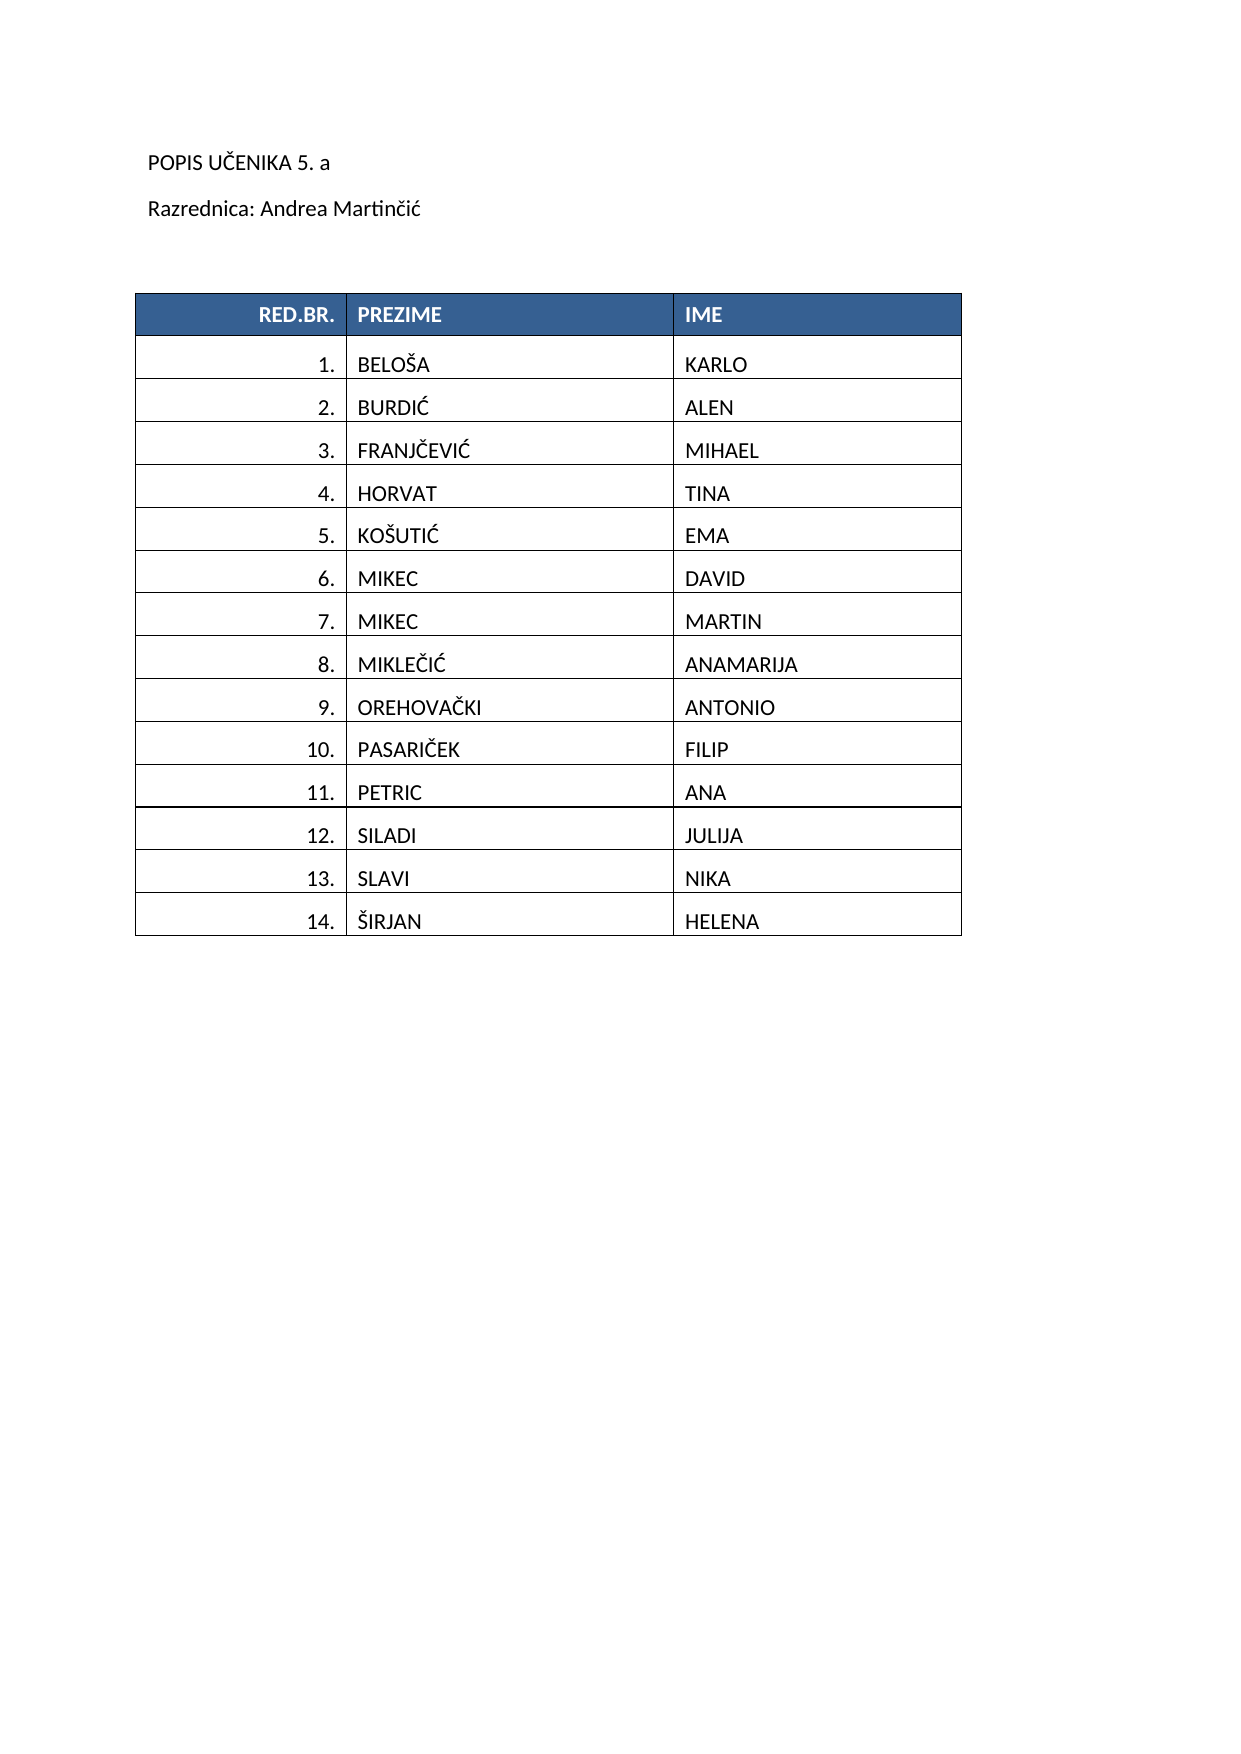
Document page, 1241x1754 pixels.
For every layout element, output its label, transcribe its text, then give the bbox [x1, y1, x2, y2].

table_cell 6. [136, 551, 346, 592]
table_cell KARLO [674, 336, 961, 378]
table_cell ALEN [674, 379, 961, 421]
table_cell 9. [136, 679, 346, 721]
table_cell 11. [136, 765, 346, 806]
table_cell 14. [136, 893, 346, 935]
table_cell BELOŠA [347, 336, 673, 378]
table_cell 7. [136, 593, 346, 635]
table_cell HORVAT [347, 465, 673, 507]
table_cell ANA [674, 765, 961, 806]
table_cell ŠIRJAN [347, 893, 673, 935]
table_header PREZIME [347, 294, 673, 335]
table_cell SLAVI [347, 850, 673, 892]
table_cell MIKLEČIĆ [347, 636, 673, 678]
text POPIS UČENIKA 5. a [148, 148, 1093, 176]
table_cell TINA [674, 465, 961, 507]
text Razrednica: Andrea Martinčić [148, 194, 1093, 222]
table_cell MIKEC [347, 551, 673, 592]
table_cell HELENA [674, 893, 961, 935]
table_cell OREHOVAČKI [347, 679, 673, 721]
table_cell 8. [136, 636, 346, 678]
table_cell MIKEC [347, 593, 673, 635]
table_cell PETRIC [347, 765, 673, 806]
table_cell 2. [136, 379, 346, 421]
table_header RED.BR. [136, 294, 346, 335]
table_cell MARTIN [674, 593, 961, 635]
table_cell KOŠUTIĆ [347, 508, 673, 549]
table_cell ANTONIO [674, 679, 961, 721]
table_cell BURDIĆ [347, 379, 673, 421]
table_header IME [674, 294, 961, 335]
table_cell DAVID [674, 551, 961, 592]
table_cell 10. [136, 722, 346, 763]
table_cell FILIP [674, 722, 961, 763]
table_cell JULIJA [674, 808, 961, 849]
table_cell PASARIČEK [347, 722, 673, 763]
table_cell 1. [136, 336, 346, 378]
table_cell NIKA [674, 850, 961, 892]
table_cell FRANJČEVIĆ [347, 422, 673, 464]
table_cell 5. [136, 508, 346, 549]
table_cell 3. [136, 422, 346, 464]
table_cell 12. [136, 808, 346, 849]
table_cell 13. [136, 850, 346, 892]
table_cell SILADI [347, 808, 673, 849]
table_cell 4. [136, 465, 346, 507]
table_cell MIHAEL [674, 422, 961, 464]
table_cell ANAMARIJA [674, 636, 961, 678]
table_cell EMA [674, 508, 961, 549]
